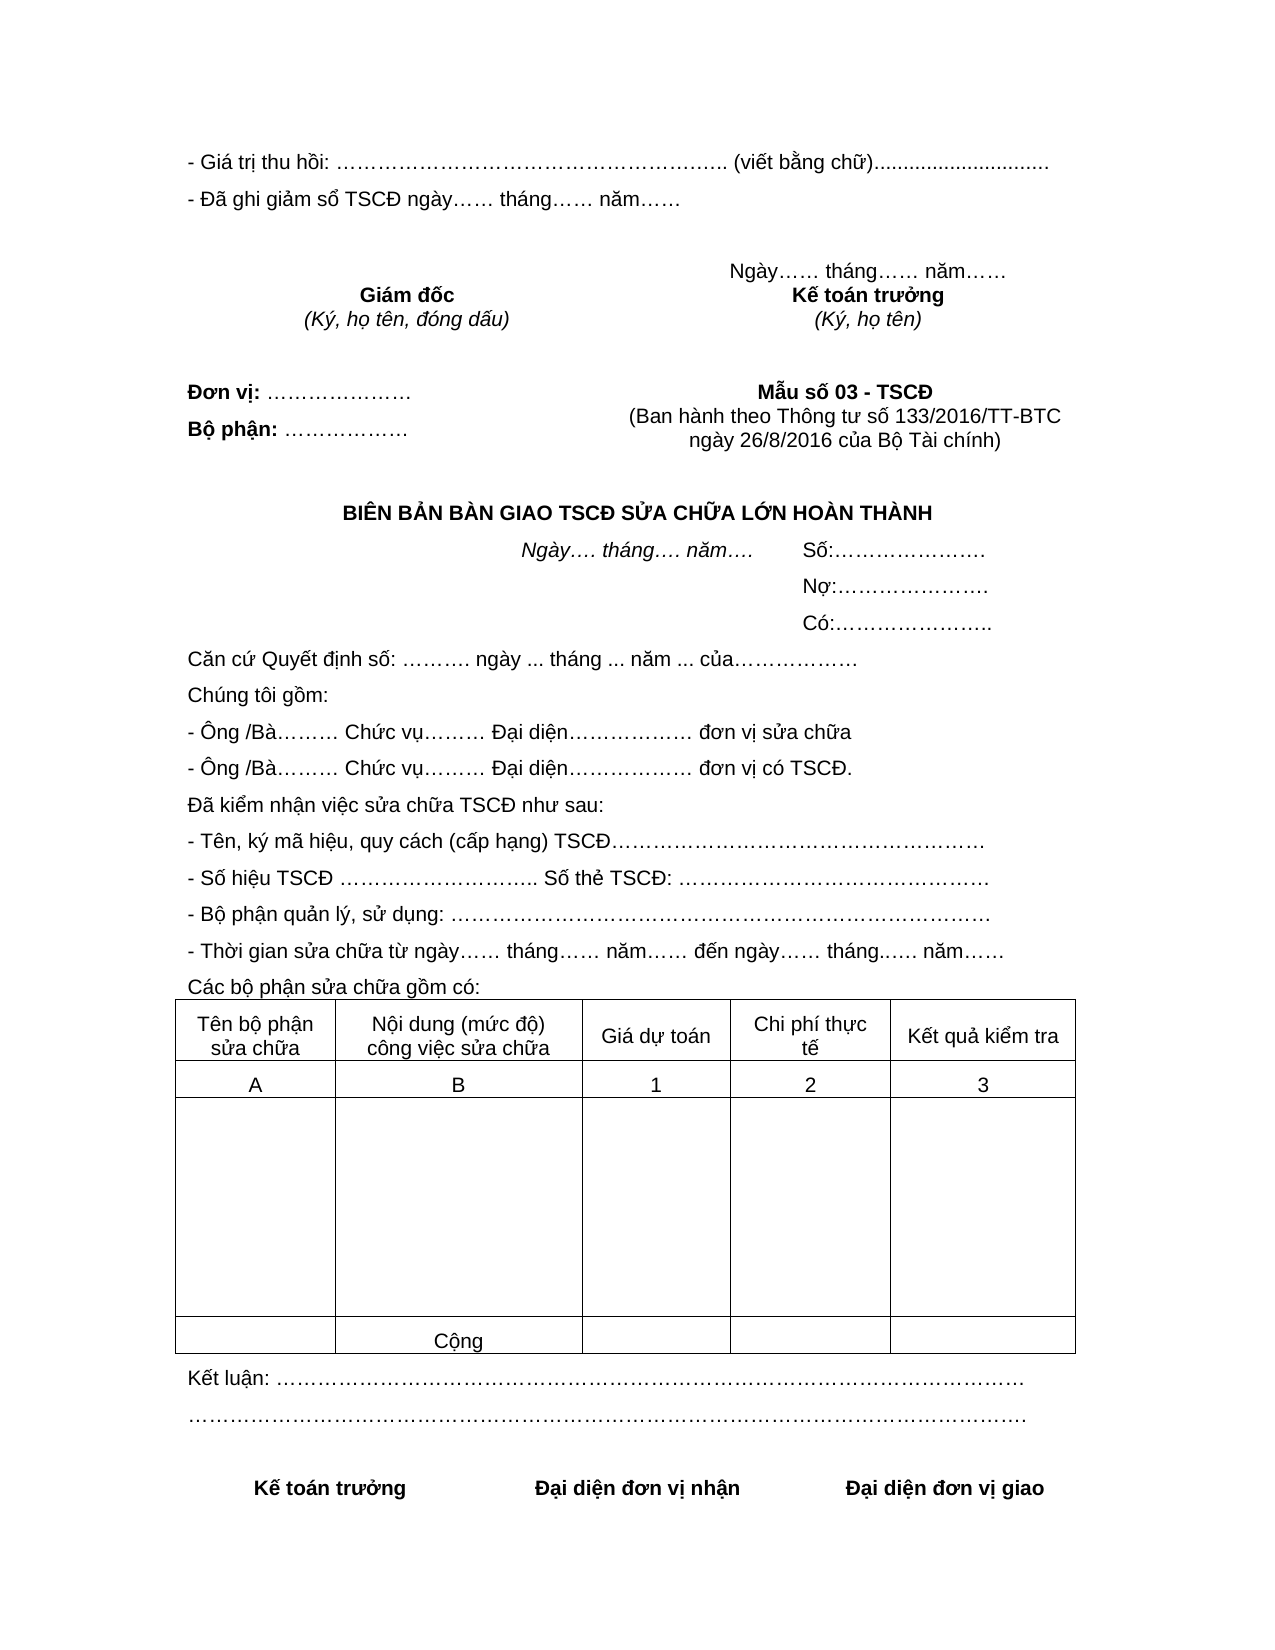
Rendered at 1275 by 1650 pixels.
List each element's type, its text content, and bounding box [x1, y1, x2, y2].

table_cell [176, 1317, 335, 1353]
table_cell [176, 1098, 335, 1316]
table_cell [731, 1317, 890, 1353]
text - Số hiệu TSCĐ ……………………….. Số thẻ TSCĐ: ……………………………………… [187, 866, 1087, 889]
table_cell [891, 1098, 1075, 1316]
text - Tên, ký mã hiệu, quy cách (cấp hạng) TSCĐ……………………………………………… [187, 829, 1087, 853]
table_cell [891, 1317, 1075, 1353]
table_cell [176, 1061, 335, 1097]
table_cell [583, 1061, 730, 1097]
text - Bộ phận quản lý, sử dụng: …………………………………………………………………… [187, 902, 1087, 926]
text Căn cứ Quyết định số: ………. ngày ... tháng ... năm ... của……………… [390, 647, 1087, 671]
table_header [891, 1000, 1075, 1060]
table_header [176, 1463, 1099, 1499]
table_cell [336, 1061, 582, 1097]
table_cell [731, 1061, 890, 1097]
text Chúng tôi gồm: [187, 683, 1087, 707]
text - Ông /Bà……… Chức vụ……… Đại diện……………… đơn vị sửa chữa [187, 720, 1087, 744]
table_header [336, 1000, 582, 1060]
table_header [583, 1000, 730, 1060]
text …………………………………………………………………………………………………………. [187, 1403, 1087, 1427]
text BIÊN BẢN BÀN GIAO TSCĐ SỬA CHỮA LỚN HOÀN THÀNH [187, 501, 1087, 525]
text Đã kiểm nhận việc sửa chữa TSCĐ như sau: [187, 793, 1087, 817]
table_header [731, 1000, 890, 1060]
text - Đã ghi giảm sổ TSCĐ ngày…… tháng…… năm…… [187, 186, 1087, 210]
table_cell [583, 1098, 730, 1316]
text - Thời gian sửa chữa từ ngày…… tháng…… năm…… đến ngày…… tháng..…. năm…… [187, 938, 1087, 962]
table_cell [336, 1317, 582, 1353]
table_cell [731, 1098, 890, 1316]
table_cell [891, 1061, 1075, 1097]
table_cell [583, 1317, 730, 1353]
text - Giá trị thu hồi: …………………………………………….….. (viết bằng chữ) [187, 150, 1087, 174]
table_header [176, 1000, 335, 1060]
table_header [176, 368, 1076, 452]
text Các bộ phận sửa chữa gồm có: [187, 975, 1087, 999]
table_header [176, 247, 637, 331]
text - Ông /Bà……… Chức vụ……… Đại diện……………… đơn vị có TSCĐ. [187, 756, 1087, 780]
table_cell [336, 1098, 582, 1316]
text Kết luận: ……………………………………………………………………………………………… [187, 1366, 1087, 1390]
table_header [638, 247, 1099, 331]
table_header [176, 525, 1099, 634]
